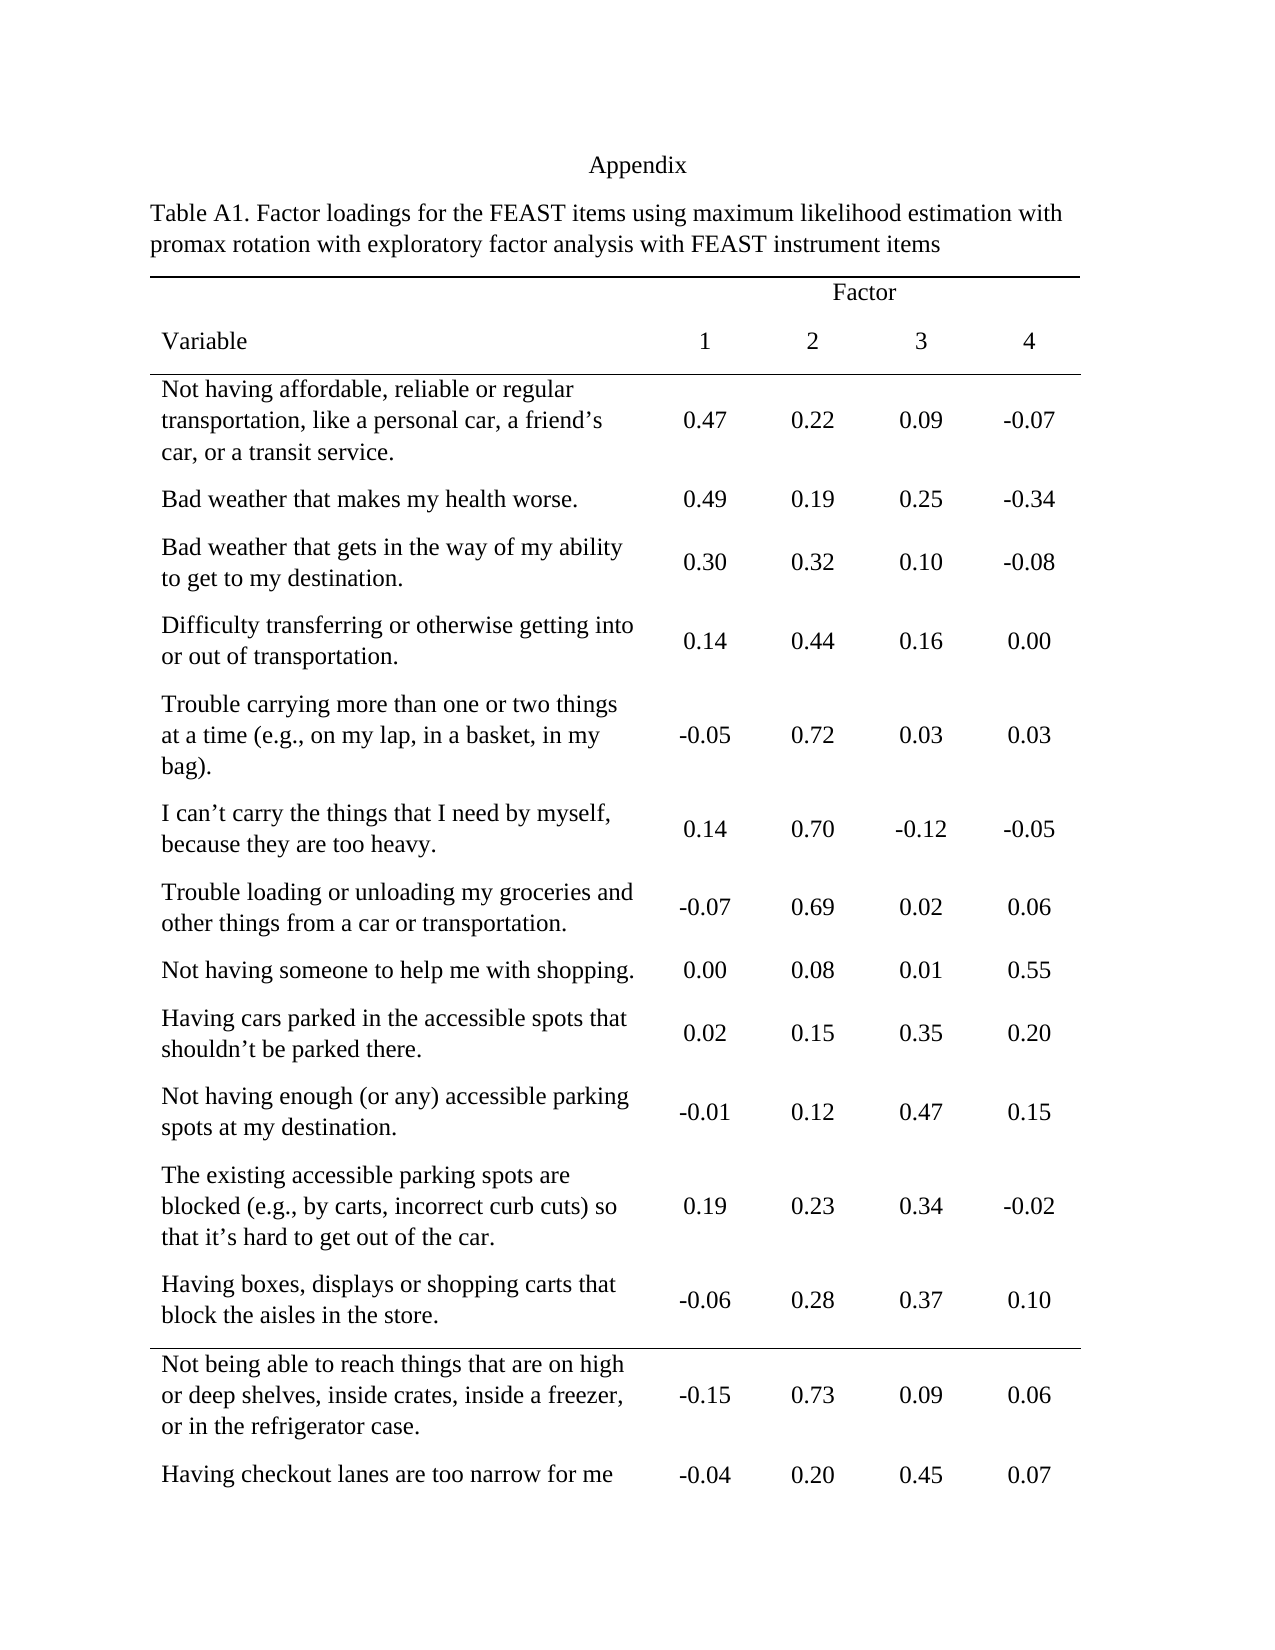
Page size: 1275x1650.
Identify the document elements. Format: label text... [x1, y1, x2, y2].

table_cell 0.15 [761, 1003, 864, 1081]
table_cell 0.09 [864, 375, 977, 484]
table_cell 0.45 [864, 1459, 977, 1491]
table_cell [150, 1459, 649, 1491]
table_cell 3 [864, 325, 977, 373]
table_cell 0.28 [761, 1270, 864, 1348]
table_cell -0.04 [649, 1459, 761, 1491]
table_cell 0.00 [649, 955, 761, 1003]
table_cell -0.08 [978, 532, 1081, 610]
table_cell 0.19 [649, 1160, 761, 1269]
table_cell 0.30 [649, 532, 761, 610]
table_cell 4 [978, 325, 1081, 373]
table_cell -0.12 [864, 798, 977, 877]
table_cell 0.02 [864, 877, 977, 955]
table_cell 0.44 [761, 610, 864, 689]
table_cell 0.09 [864, 1349, 977, 1459]
table_cell -0.05 [649, 689, 761, 798]
table_cell 0.37 [864, 1270, 977, 1348]
table_cell Not having affordable, reliable or regular transportation, like a personal car, a friend’s car, or a transit service. [150, 375, 649, 484]
table_cell 0.49 [649, 484, 761, 532]
table_cell Having cars parked in the accessible spots that shouldn’t be parked there. [150, 1003, 649, 1081]
table_cell Trouble carrying more than one or two things at a time (e.g., on my lap, in a basket, in my bag). [150, 689, 649, 798]
table_cell 0.19 [761, 484, 864, 532]
text Appendix [150, 150, 1125, 179]
table_cell -0.01 [649, 1081, 761, 1160]
table_cell I can’t carry the things that I need by myself, because they are too heavy. [150, 798, 649, 877]
table_cell -0.07 [649, 877, 761, 955]
table_cell 0.32 [761, 532, 864, 610]
table_cell Difficulty transferring or otherwise getting into or out of transportation. [150, 610, 649, 689]
table_cell 2 [761, 325, 864, 373]
table_cell 0.01 [864, 955, 977, 1003]
table_cell 0.55 [978, 955, 1081, 1003]
table_cell 0.02 [649, 1003, 761, 1081]
table_header Variable [150, 278, 649, 373]
table_cell 0.06 [978, 1349, 1081, 1459]
table_cell Bad weather that gets in the way of my ability to get to my destination. [150, 532, 649, 610]
table_cell -0.06 [649, 1270, 761, 1348]
table_cell The existing accessible parking spots are blocked (e.g., by carts, incorrect curb cuts) so that it’s hard to get out of the car. [150, 1160, 649, 1269]
table_cell 0.10 [864, 532, 977, 610]
table_cell 0.72 [761, 689, 864, 798]
table_cell 0.47 [649, 375, 761, 484]
table_cell 0.06 [978, 877, 1081, 955]
table_cell 0.20 [761, 1459, 864, 1491]
table_header Factor [649, 278, 1080, 325]
text Table A1. Factor loadings for the FEAST items using maximum likelihood estimation with promax rotation with exploratory factor analysis with FEAST instrument items [150, 198, 1125, 257]
table_cell 0.25 [864, 484, 977, 532]
table_cell 0.07 [978, 1459, 1081, 1491]
table_cell -0.07 [978, 375, 1081, 484]
table_cell 0.73 [761, 1349, 864, 1459]
table_cell 0.70 [761, 798, 864, 877]
table_cell 0.00 [978, 610, 1081, 689]
table_cell -0.15 [649, 1349, 761, 1459]
table_cell 0.14 [649, 798, 761, 877]
table_cell 0.14 [649, 610, 761, 689]
table_cell Bad weather that makes my health worse. [150, 484, 649, 532]
table_cell Trouble loading or unloading my groceries and other things from a car or transportation. [150, 877, 649, 955]
table_cell 0.20 [978, 1003, 1081, 1081]
table_cell -0.05 [978, 798, 1081, 877]
table_cell 0.15 [978, 1081, 1081, 1160]
table_cell -0.34 [978, 484, 1081, 532]
table_cell 0.22 [761, 375, 864, 484]
table_cell 1 [649, 325, 761, 373]
table_cell 0.34 [864, 1160, 977, 1269]
table_cell Having boxes, displays or shopping carts that block the aisles in the store. [150, 1270, 649, 1348]
table_cell Not having enough (or any) accessible parking spots at my destination. [150, 1081, 649, 1160]
table_cell 0.03 [864, 689, 977, 798]
table_cell Not being able to reach things that are on high or deep shelves, inside crates, inside a freezer, or in the refrigerator case. [150, 1349, 649, 1459]
table_cell 0.03 [978, 689, 1081, 798]
table_cell 0.12 [761, 1081, 864, 1160]
table_cell 0.10 [978, 1270, 1081, 1348]
table_cell 0.23 [761, 1160, 864, 1269]
table_cell 0.47 [864, 1081, 977, 1160]
table_cell 0.35 [864, 1003, 977, 1081]
table_cell 0.08 [761, 955, 864, 1003]
table_cell -0.02 [978, 1160, 1081, 1269]
table_cell 0.69 [761, 877, 864, 955]
table_cell 0.16 [864, 610, 977, 689]
table_cell Not having someone to help me with shopping. [150, 955, 649, 1003]
